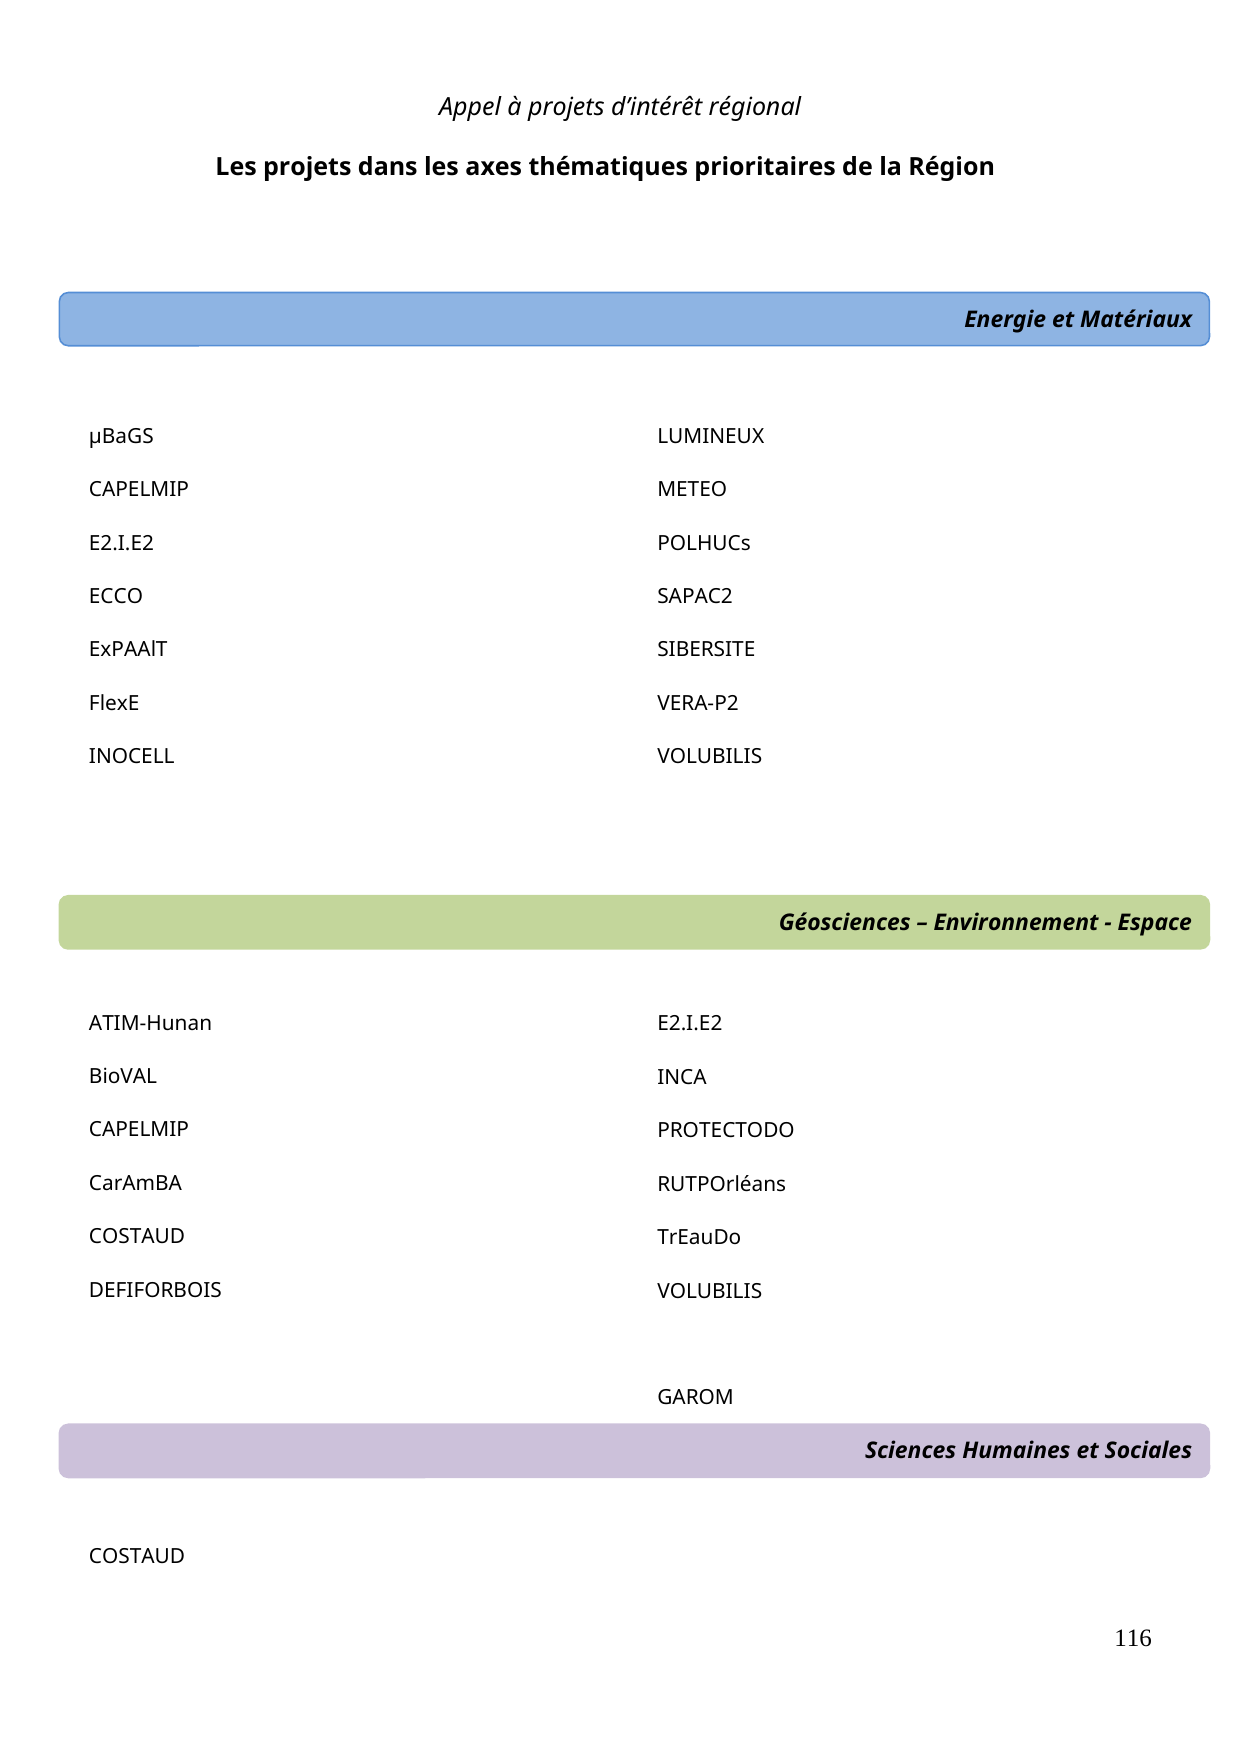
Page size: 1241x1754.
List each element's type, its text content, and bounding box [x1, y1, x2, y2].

text ECCO [89, 581, 583, 609]
text µBaGS [89, 421, 583, 449]
text CAPELMIP [89, 1114, 583, 1143]
text E2.I.E2 [89, 528, 583, 556]
text FlexE [89, 688, 583, 716]
text Les projets dans les axes thématiques prioritaires de la Région [59, 149, 1152, 183]
text INCA [657, 1062, 1152, 1090]
text VOLUBILIS [657, 741, 1152, 770]
text DEFIFORBOIS [89, 1275, 583, 1303]
text METEO [657, 474, 1152, 503]
text INOCELL [89, 741, 583, 770]
text CarAmBA [89, 1168, 583, 1196]
text Appel à projets d’intérêt régional [89, 89, 1152, 123]
text TrEauDo [657, 1222, 1152, 1251]
text CAPELMIP [89, 474, 583, 503]
text GAROM [657, 1382, 1152, 1411]
text LUMINEUX [657, 421, 1152, 449]
text POLHUCs [657, 528, 1152, 556]
text ExPAAlT [89, 634, 583, 663]
text RUTPOrléans [657, 1169, 1152, 1197]
text VOLUBILIS [657, 1276, 1152, 1304]
text COSTAUD [89, 1541, 583, 1570]
text E2.I.E2 [657, 1008, 1152, 1037]
text SAPAC2 [657, 581, 1152, 609]
text BioVAL [89, 1061, 583, 1089]
text COSTAUD [89, 1221, 583, 1250]
text ATIM-Hunan [89, 1008, 583, 1036]
text VERA-P2 [657, 688, 1152, 716]
text SIBERSITE [657, 634, 1152, 663]
text PROTECTODO [657, 1115, 1152, 1144]
